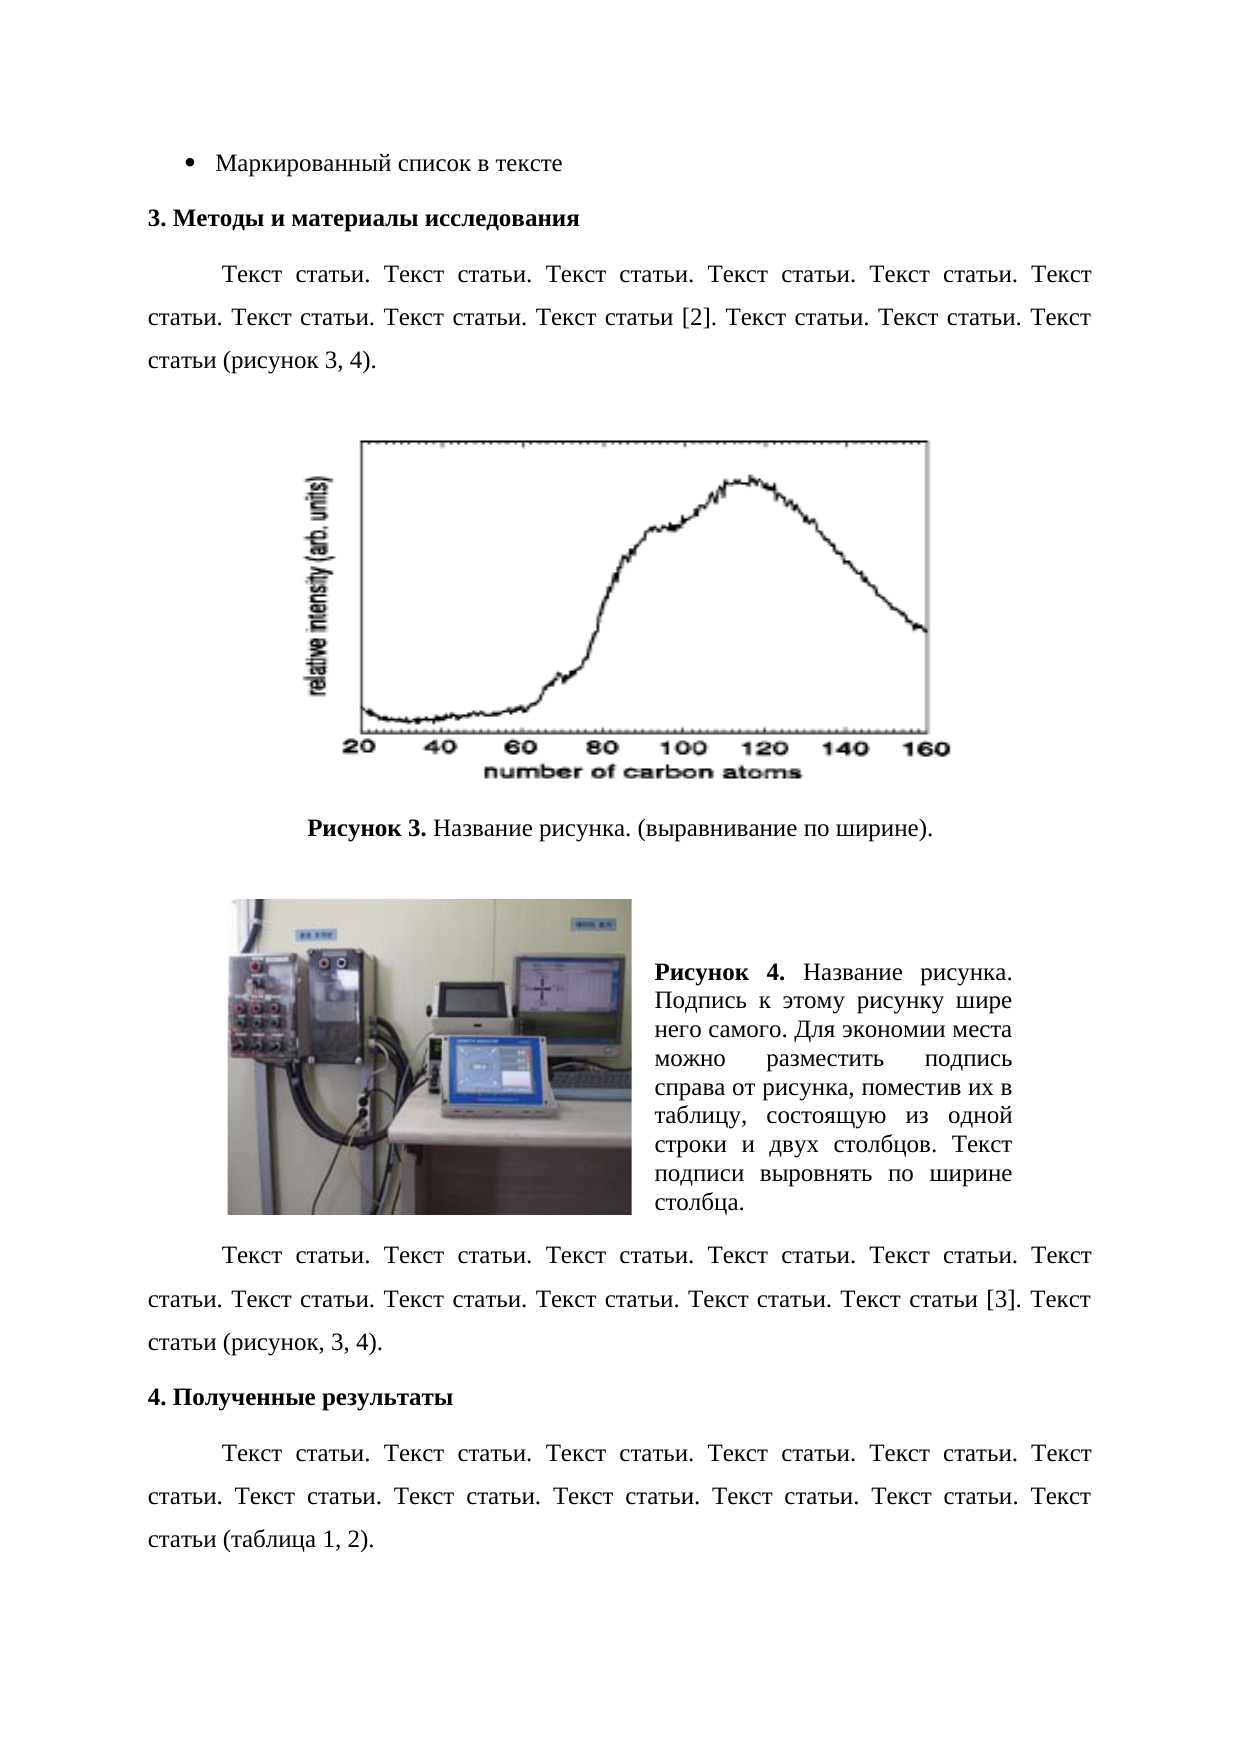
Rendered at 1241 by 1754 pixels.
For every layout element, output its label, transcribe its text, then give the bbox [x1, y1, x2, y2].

picture [227, 899, 632, 1215]
text Текст статьи. Текст статьи. Текст статьи. Текст статьи. Текст статьи. Текст статьи. Текст статьи. Текст статьи. Текст статьи. Текст статьи. Текст статьи. Текст статьи (таблица 1, 2). [148, 1438, 1092, 1553]
table_cell Рисунок 3. Название рисунка. (выравнивание по ширине). [268, 801, 972, 856]
table_header [216, 899, 643, 1216]
table_header [268, 431, 972, 801]
table_header Рисунок 4. Название рисунка. Подпись к этому рисунку шире него самого. Для экономии места можно разместить подпись справа от рисунка, поместив их в таблицу, состоящую из одной строки и двух столбцов. Текст подписи выровнять по ширине столбца. [643, 899, 1024, 1216]
text Текст статьи. Текст статьи. Текст статьи. Текст статьи. Текст статьи. Текст статьи. Текст статьи. Текст статьи. Текст статьи. Текст статьи. Текст статьи [3]. Текст статьи (рисунок, 3, 4). [148, 1241, 1092, 1356]
text 4. Полученные результаты [148, 1382, 1092, 1411]
text Текст статьи. Текст статьи. Текст статьи. Текст статьи. Текст статьи. Текст статьи. Текст статьи. Текст статьи. Текст статьи [2]. Текст статьи. Текст статьи. Текст статьи (рисунок 3, 4). [148, 259, 1092, 374]
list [186, 148, 1092, 176]
text 3. Методы и материалы исследования [148, 203, 1092, 232]
